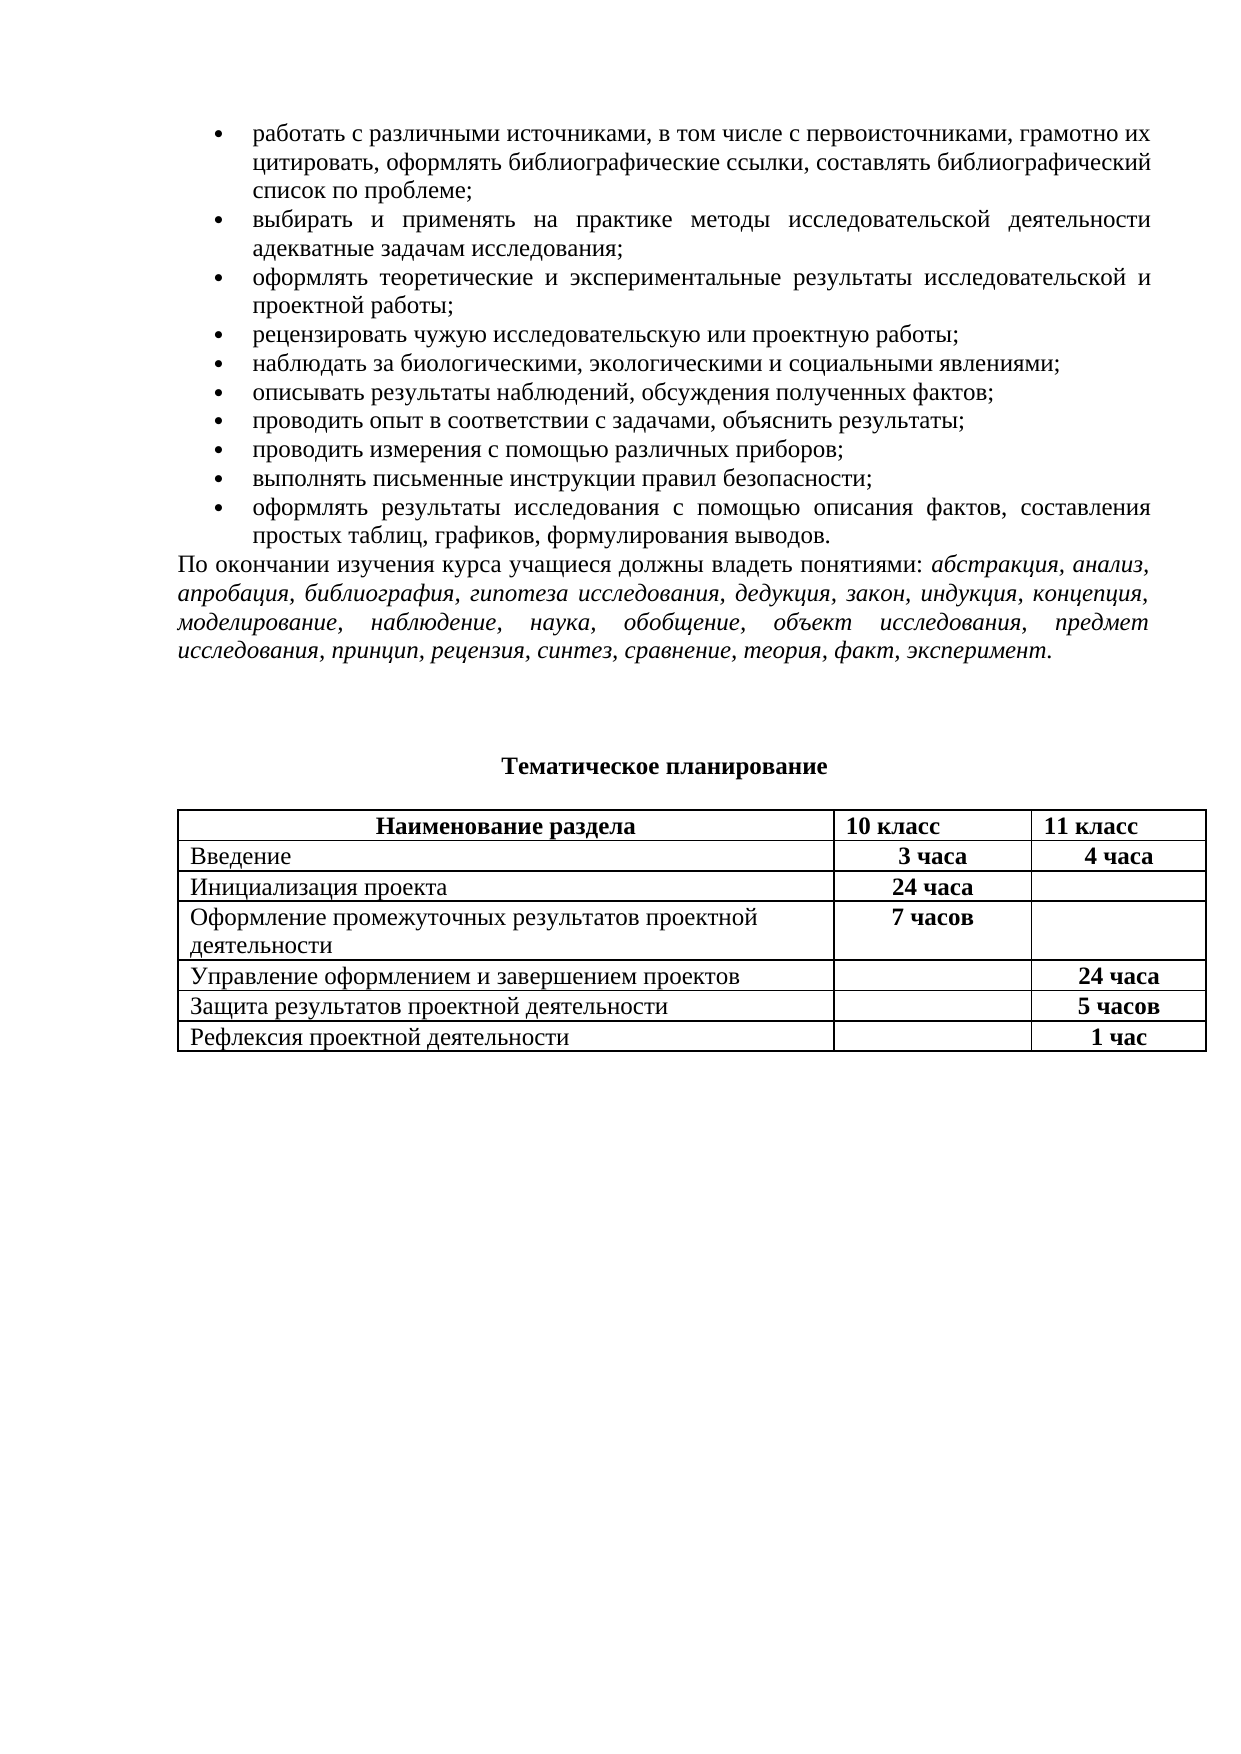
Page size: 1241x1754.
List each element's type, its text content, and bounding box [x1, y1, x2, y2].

table_cell [835, 961, 1031, 990]
table_cell 3 часа [835, 841, 1031, 870]
list выполнять письменные инструкции правил безопасности; [215, 463, 1152, 492]
list оформлять теоретические и экспериментальные результаты исследовательской и проектной работы; [215, 262, 1152, 319]
text По окончании изучения курса учащиеся должны владеть понятиями: абстракция, анализ, апробация, библиография, гипотеза исследования, дедукция, закон, индукция, концепция, моделирование, наблюдение, наука, обобщение, объект исследования, предмет исследования, принцип, рецензия, синтез, сравнение, теория, факт, эксперимент. [177, 549, 1152, 664]
table_cell Рефлексия проектной деятельности [179, 1022, 833, 1050]
list рецензировать чужую исследовательскую или проектную работы; [215, 319, 1152, 348]
table_cell 5 часов [1032, 991, 1205, 1020]
table_cell 1 час [1032, 1022, 1205, 1050]
list выбирать и применять на практике методы исследовательской деятельности адекватные задачам исследования; [215, 204, 1152, 262]
table_cell [1032, 872, 1205, 900]
table_cell [835, 991, 1031, 1020]
table_cell Инициализация проекта [179, 872, 833, 900]
table_cell [1032, 902, 1205, 959]
list работать с различными источниками, в том числе с первоисточниками, грамотно их цитировать, оформлять библиографические ссылки, составлять библиографический список по проблеме; [215, 118, 1152, 204]
table_cell Оформление промежуточных результатов проектной деятельности [179, 902, 833, 959]
list оформлять результаты исследования с помощью описания фактов, составления простых таблиц, графиков, формулирования выводов. [215, 492, 1152, 549]
table_header 11 класс [1032, 811, 1205, 840]
list наблюдать за биологическими, экологическими и социальными явлениями; [215, 348, 1152, 377]
table_cell [835, 1022, 1031, 1050]
list проводить измерения с помощью различных приборов; [215, 434, 1152, 463]
table_cell Введение [179, 841, 833, 870]
text Тематическое планирование [177, 751, 1152, 780]
table_header 10 класс [835, 811, 1031, 840]
list описывать результаты наблюдений, обсуждения полученных фактов; [215, 377, 1152, 406]
table_cell Защита результатов проектной деятельности [179, 991, 833, 1020]
table_cell 7 часов [835, 902, 1031, 959]
table_cell 24 часа [1032, 961, 1205, 990]
list проводить опыт в соответствии с задачами, объяснить результаты; [215, 406, 1152, 434]
table_cell 4 часа [1032, 841, 1205, 870]
table_cell Управление оформлением и завершением проектов [179, 961, 833, 990]
table_header Наименование раздела [179, 811, 833, 840]
table_cell 24 часа [835, 872, 1031, 900]
